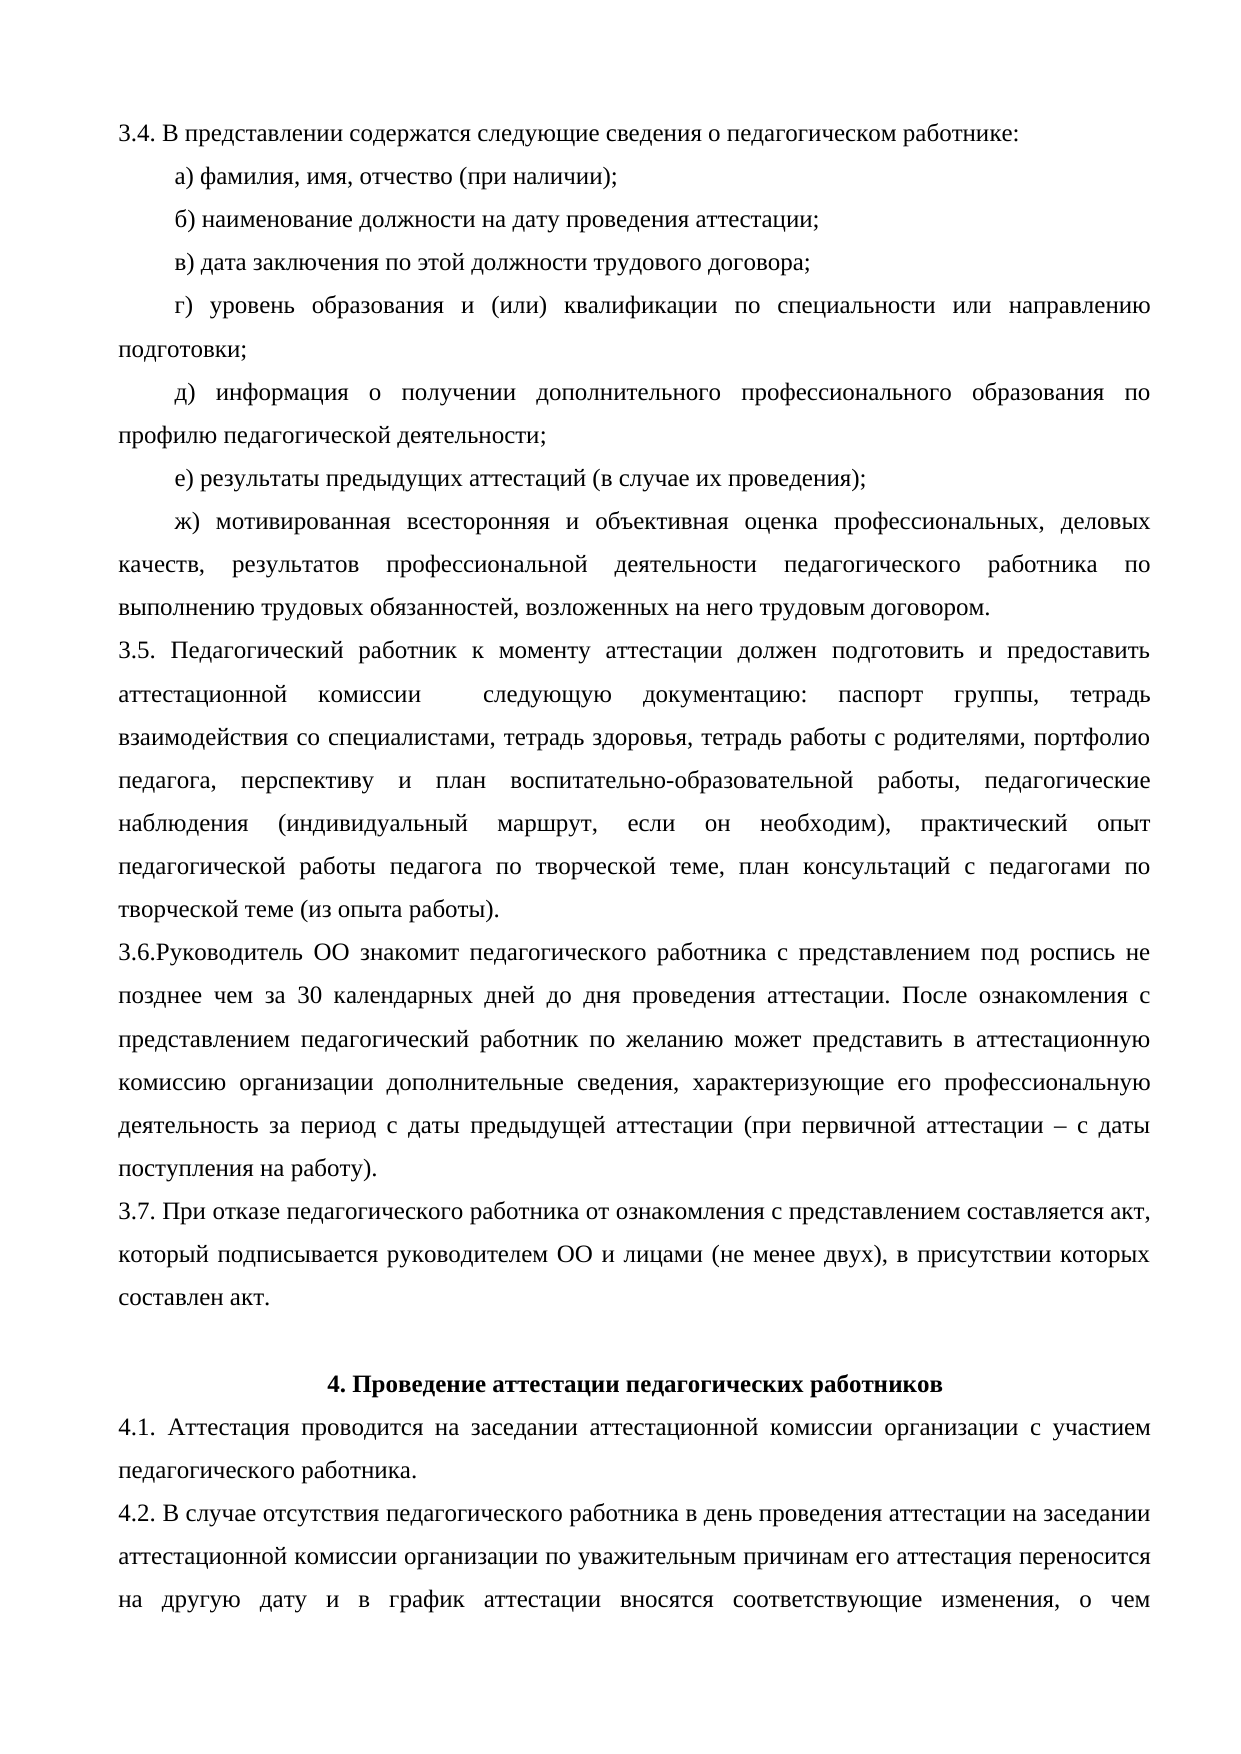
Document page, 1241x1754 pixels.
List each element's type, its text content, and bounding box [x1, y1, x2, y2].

text 3.7. При отказе педагогического работника от ознакомления с представлением составляется акт, который подписывается руководителем ОО и лицами (не менее двух), в присутствии которых составлен акт. [118, 1196, 1152, 1311]
text 3.4. В представлении содержатся следующие сведения о педагогическом работнике: [118, 118, 1152, 147]
text е) результаты предыдущих аттестаций (в случае их проведения); [118, 463, 1152, 492]
text 4.1. Аттестация проводится на заседании аттестационной комиссии организации с участием педагогического работника. [118, 1412, 1152, 1484]
text в) дата заключения по этой должности трудового договора; [118, 247, 1152, 276]
text 3.6.Руководитель ОО знакомит педагогического работника с представлением под роспись не позднее чем за 30 календарных дней до дня проведения аттестации. После ознакомления с представлением педагогический работник по желанию может представить в аттестационную комиссию организации дополнительные сведения, характеризующие его профессиональную деятельность за период с даты предыдущей аттестации (при первичной аттестации – с даты поступления на работу). [118, 937, 1152, 1182]
text 3.5. Педагогический работник к моменту аттестации должен подготовить и предоставить аттестационной комиссии следующую документацию: паспорт группы, тетрадь взаимодействия со специалистами, тетрадь здоровья, тетрадь работы с родителями, портфолио педагога, перспективу и план воспитательно-образовательной работы, педагогические наблюдения (индивидуальный маршрут, если он необходим), практический опыт педагогической работы педагога по творческой теме, план консультаций с педагогами по творческой теме (из опыта работы). [118, 636, 1152, 923]
text а) фамилия, имя, отчество (при наличии); [118, 161, 1152, 190]
text д) информация о получении дополнительного профессионального образования по профилю педагогической деятельности; [118, 377, 1152, 449]
text 4. Проведение аттестации педагогических работников [118, 1369, 1152, 1397]
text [118, 1498, 1152, 1613]
text ж) мотивированная всесторонняя и объективная оценка профессиональных, деловых качеств, результатов профессиональной деятельности педагогического работника по выполнению трудовых обязанностей, возложенных на него трудовым договором. [118, 506, 1152, 621]
text б) наименование должности на дату проведения аттестации; [118, 204, 1152, 233]
text г) уровень образования и (или) квалификации по специальности или направлению подготовки; [118, 291, 1152, 362]
